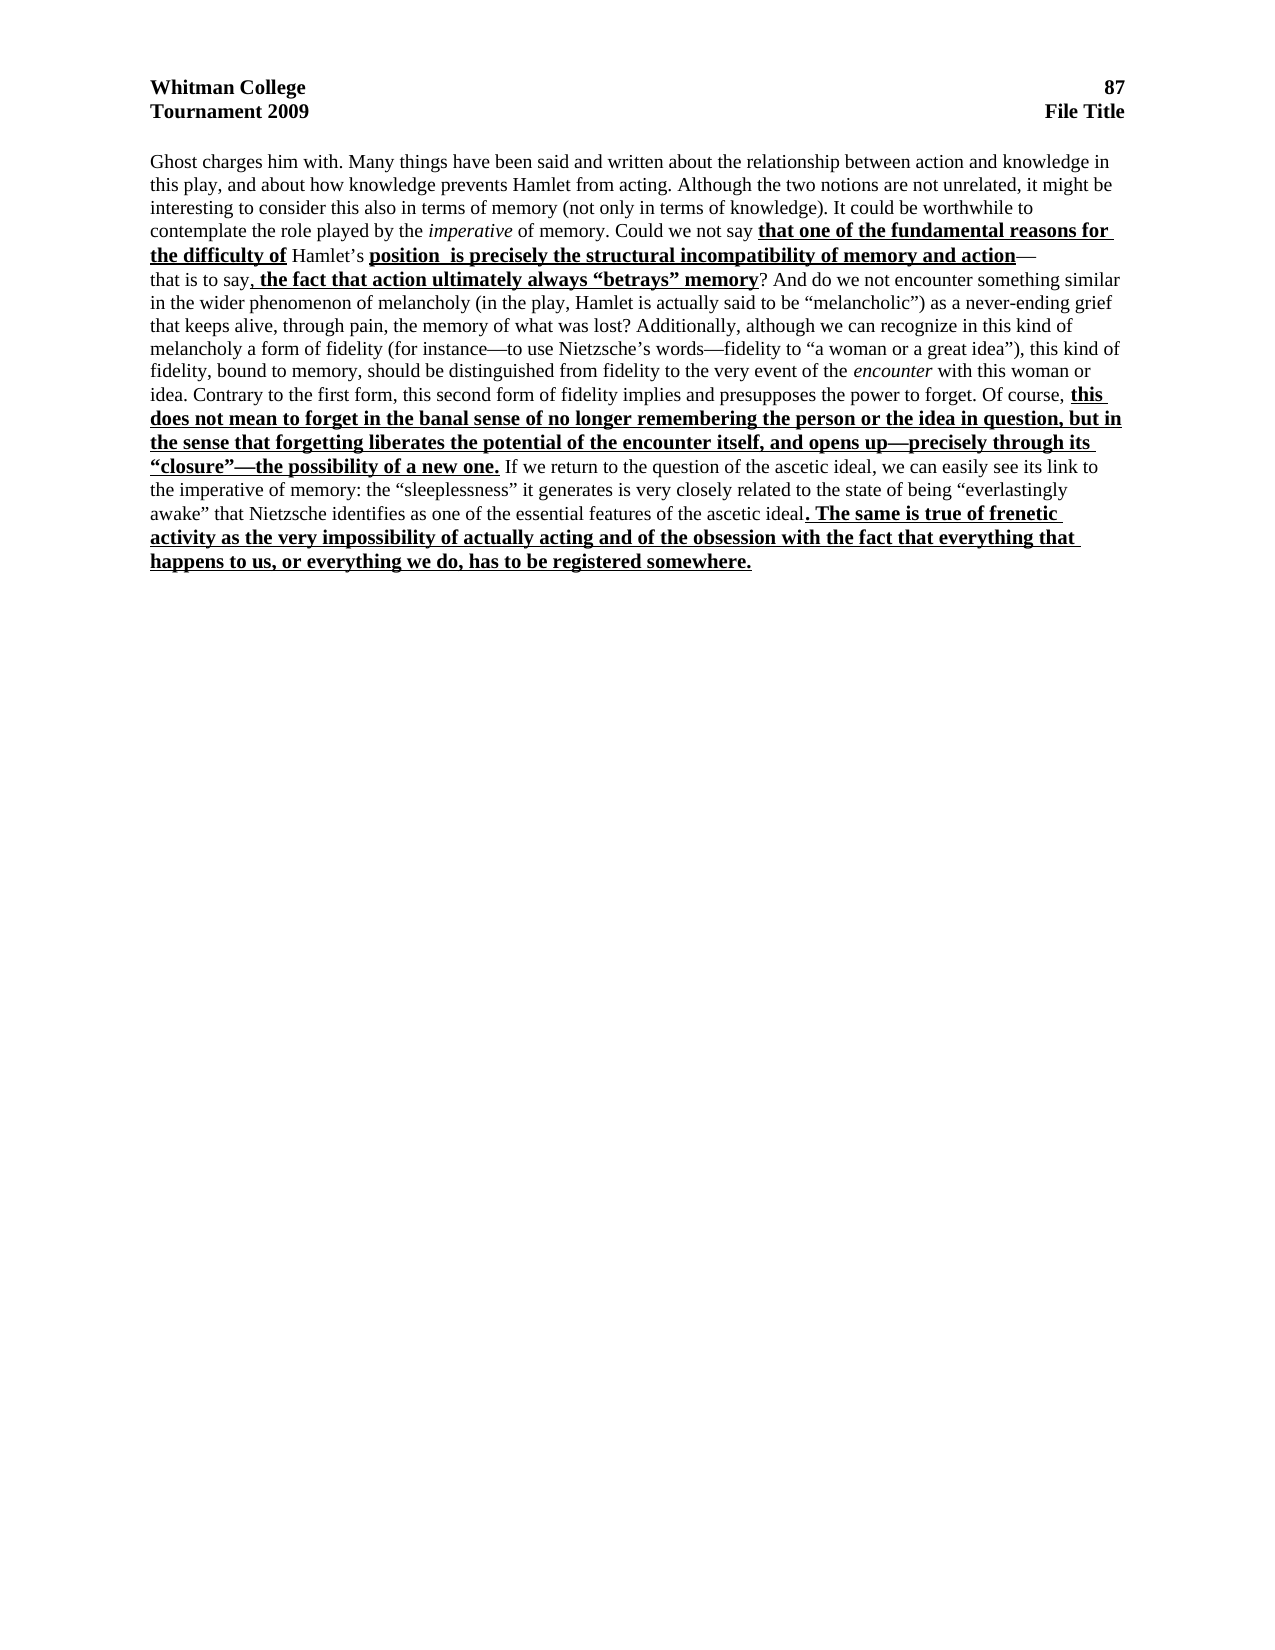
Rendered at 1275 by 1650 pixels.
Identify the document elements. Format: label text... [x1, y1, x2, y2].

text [150, 150, 1125, 267]
text that is to say, the fact that action ultimately always “betrays” memory? And do we not encounter something similar in the wider phenomenon of melancholy (in the play, Hamlet is actually said to be “melancholic”) as a never-ending grief that keeps alive, through pain, the memory of what was lost? Additionally, although we can recognize in this kind of melancholy a form of fidelity (for instance—to use Nietzsche’s words—fidelity to “a woman or a great idea”), this kind of fidelity, bound to memory, should be distinguished from fidelity to the very event of the encounter with this woman or idea. Contrary to the first form, this second form of fidelity implies and presupposes the power to forget. Of course, this does not mean to forget in the banal sense of no longer remembering the person or the idea in question, but in the sense that forgetting liberates the potential of the encounter itself, and opens up—precisely through its “closure”—the possibility of a new one. If we return to the question of the ascetic ideal, we can easily see its link to the imperative of memory: the “sleeplessness” it generates is very closely related to the state of being “everlastingly awake” that Nietzsche identifies as one of the essential features of the ascetic ideal. The same is true of frenetic activity as the very impossibility of actually acting and of the obsession with the fact that everything that happens to us, or everything we do, has to be registered somewhere. [150, 267, 1125, 573]
